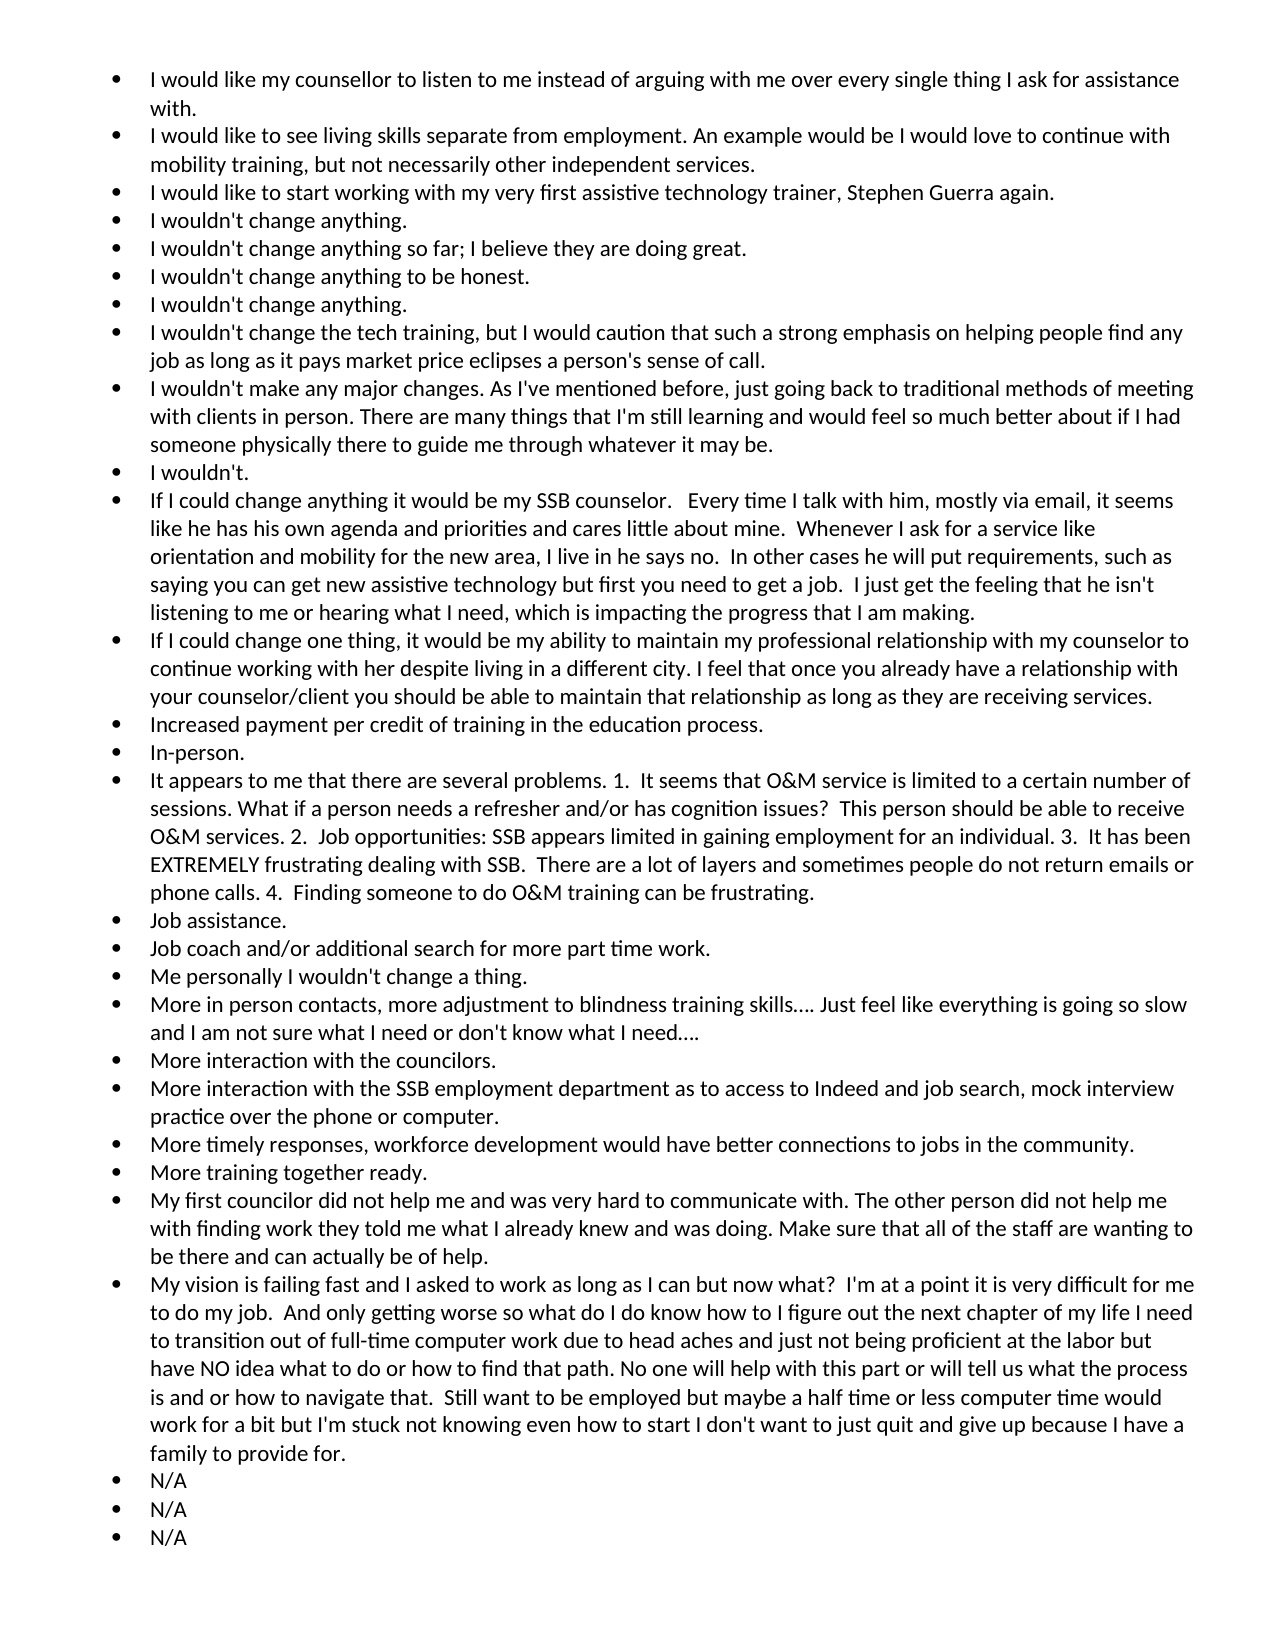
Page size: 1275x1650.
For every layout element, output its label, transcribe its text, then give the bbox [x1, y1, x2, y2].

list My first councilor did not help me and was very hard to communicate with. The other person did not help me with finding work they told me what I already knew and was doing. Make sure that all of the staff are wanting to be there and can actually be of help. [112, 1186, 1200, 1271]
list N/A [112, 1467, 1200, 1495]
list I wouldn't change anything to be honest. [112, 262, 1200, 290]
list More interaction with the SSB employment department as to access to Indeed and job search, mock interview practice over the phone or computer. [112, 1074, 1200, 1130]
list I wouldn't change anything. [112, 206, 1200, 234]
list I wouldn't change anything. [112, 290, 1200, 318]
list More interaction with the councilors. [112, 1046, 1200, 1074]
list N/A [112, 1523, 1200, 1551]
list More in person contacts, more adjustment to blindness training skills…. Just feel like everything is going so slow and I am not sure what I need or don't know what I need…. [112, 990, 1200, 1046]
list I would like to start working with my very first assistive technology trainer, Stephen Guerra again. [112, 178, 1200, 206]
list My vision is failing fast and I asked to work as long as I can but now what? I'm at a point it is very difficult for me to do my job. And only getting worse so what do I do know how to I figure out the next chapter of my life I need to transition out of full-time computer work due to head aches and just not being proficient at the labor but have NO idea what to do or how to find that path. No one will help with this part or will tell us what the process is and or how to navigate that. Still want to be employed but maybe a half time or less computer time would work for a bit but I'm stuck not knowing even how to start I don't want to just quit and give up because I have a family to provide for. [112, 1271, 1200, 1467]
list More training together ready. [112, 1158, 1200, 1186]
list More timely responses, workforce development would have better connections to jobs in the community. [112, 1130, 1200, 1158]
list N/A [112, 1495, 1200, 1523]
list I wouldn't change the tech training, but I would caution that such a strong emphasis on helping people find any job as long as it pays market price eclipses a person's sense of call. [112, 318, 1200, 374]
list Me personally I wouldn't change a thing. [112, 962, 1200, 990]
list I would like to see living skills separate from employment. An example would be I would love to continue with mobility training, but not necessarily other independent services. [112, 122, 1200, 178]
list I wouldn't make any major changes. As I've mentioned before, just going back to traditional methods of meeting with clients in person. There are many things that I'm still learning and would feel so much better about if I had someone physically there to guide me through whatever it may be. [112, 374, 1200, 458]
list Job assistance. [112, 906, 1200, 934]
list If I could change anything it would be my SSB counselor. Every time I talk with him, mostly via email, it seems like he has his own agenda and priorities and cares little about mine. Whenever I ask for a service like orientation and mobility for the new area, I live in he says no. In other cases he will put requirements, such as saying you can get new assistive technology but first you need to get a job. I just get the feeling that he isn't listening to me or hearing what I need, which is impacting the progress that I am making. [112, 486, 1200, 626]
list I wouldn't. [112, 458, 1200, 486]
list If I could change one thing, it would be my ability to maintain my professional relationship with my counselor to continue working with her despite living in a different city. I feel that once you already have a relationship with your counselor/client you should be able to maintain that relationship as long as they are receiving services. [112, 626, 1200, 710]
list In-person. [112, 738, 1200, 766]
list I wouldn't change anything so far; I believe they are doing great. [112, 234, 1200, 262]
list It appears to me that there are several problems. 1. It seems that O&M service is limited to a certain number of sessions. What if a person needs a refresher and/or has cognition issues? This person should be able to receive O&M services. 2. Job opportunities: SSB appears limited in gaining employment for an individual. 3. It has been EXTREMELY frustrating dealing with SSB. There are a lot of layers and sometimes people do not return emails or phone calls. 4. Finding someone to do O&M training can be frustrating. [112, 766, 1200, 906]
list I would like my counsellor to listen to me instead of arguing with me over every single thing I ask for assistance with. [112, 66, 1200, 122]
list Job coach and/or additional search for more part time work. [112, 934, 1200, 962]
list Increased payment per credit of training in the education process. [112, 710, 1200, 738]
